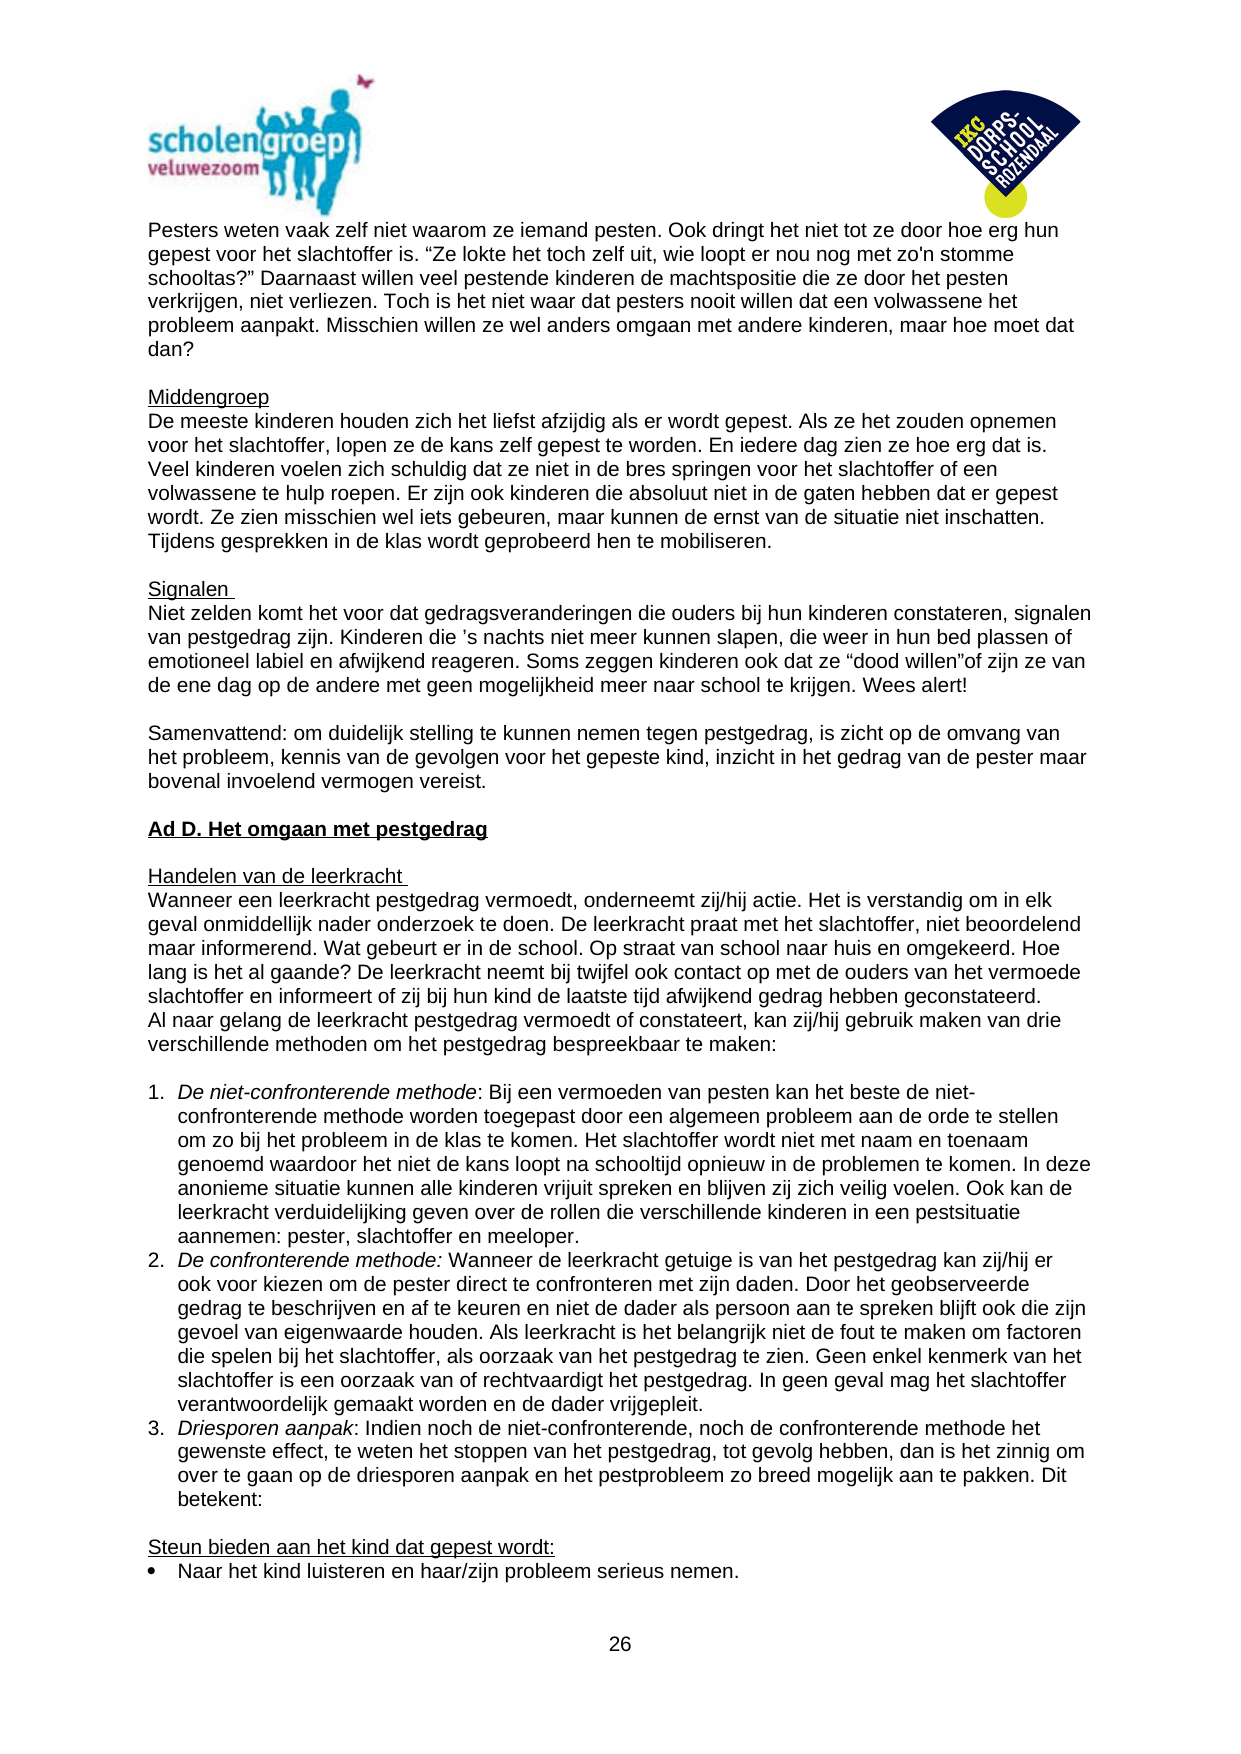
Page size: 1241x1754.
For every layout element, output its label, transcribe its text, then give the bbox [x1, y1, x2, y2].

text Wanneer een leerkracht pestgedrag vermoedt, onderneemt zij/hij actie. Het is verstandig om in elk geval onmiddellijk nader onderzoek te doen. De leerkracht praat met het slachtoffer, niet beoordelend maar informerend. Wat gebeurt er in de school. Op straat van school naar huis en omgekeerd. Hoe lang is het al gaande? De leerkracht neemt bij twijfel ook contact op met de ouders van het vermoede slachtoffer en informeert of zij bij hun kind de laatste tijd afwijkend gedrag hebben geconstateerd. [148, 888, 1093, 1008]
list Driesporen aanpak: Indien noch de niet-confronterende, noch de confronterende methode het gewenste effect, te weten het stoppen van het pestgedrag, tot gevolg hebben, dan is het zinnig om over te gaan op de driesporen aanpak en het pestprobleem zo breed mogelijk aan te pakken. Dit betekent: [148, 1415, 1093, 1511]
text De meeste kinderen houden zich het liefst afzijdig als er wordt gepest. Als ze het zouden opnemen voor het slachtoffer, lopen ze de kans zelf gepest te worden. En iedere dag zien ze hoe erg dat is. Veel kinderen voelen zich schuldig dat ze niet in de bres springen voor het slachtoffer of een volwassene te hulp roepen. Er zijn ook kinderen die absoluut niet in de gaten hebben dat er gepest wordt. Ze zien misschien wel iets gebeuren, maar kunnen de ernst van de situatie niet inschatten. Tijdens gesprekken in de klas wordt geprobeerd hen te mobiliseren. [148, 409, 1093, 553]
text Pesters weten vaak zelf niet waarom ze iemand pesten. Ook dringt het niet tot ze door hoe erg hun gepest voor het slachtoffer is. “Ze lokte het toch zelf uit, wie loopt er nou nog met zo'n stomme schooltas?” Daarnaast willen veel pestende kinderen de machtspositie die ze door het pesten verkrijgen, niet verliezen. Toch is het niet waar dat pesters nooit willen dat een volwassene het probleem aanpakt. Misschien willen ze wel anders omgaan met andere kinderen, maar hoe moet dat dan? [148, 217, 1093, 361]
text Middengroep [148, 385, 1093, 409]
text Niet zelden komt het voor dat gedragsveranderingen die ouders bij hun kinderen constateren, signalen van pestgedrag zijn. Kinderen die ’s nachts niet meer kunnen slapen, die weer in hun bed plassen of emotioneel labiel en afwijkend reageren. Soms zeggen kinderen ook dat ze “dood willen”of zijn ze van de ene dag op de andere met geen mogelijkheid meer naar school te krijgen. Wees alert! [148, 601, 1093, 697]
list Naar het kind luisteren en haar/zijn probleem serieus nemen. [148, 1559, 1093, 1583]
picture [930, 90, 1081, 218]
text Ad D. Het omgaan met pestgedrag [148, 816, 1093, 840]
picture [147, 73, 376, 218]
text Steun bieden aan het kind dat gepest wordt: [148, 1535, 1093, 1559]
text Signalen [148, 577, 1093, 601]
text Samenvattend: om duidelijk stelling te kunnen nemen tegen pestgedrag, is zicht op de omvang van het probleem, kennis van de gevolgen voor het gepeste kind, inzicht in het gedrag van de pester maar bovenal invoelend vermogen vereist. [148, 721, 1093, 792]
text Al naar gelang de leerkracht pestgedrag vermoedt of constateert, kan zij/hij gebruik maken van drie verschillende methoden om het pestgedrag bespreekbaar te maken: [148, 1008, 1093, 1056]
list De niet-confronterende methode: Bij een vermoeden van pesten kan het beste de niet-confronterende methode worden toegepast door een algemeen probleem aan de orde te stellen om zo bij het probleem in de klas te komen. Het slachtoffer wordt niet met naam en toenaam genoemd waardoor het niet de kans loopt na schooltijd opnieuw in de problemen te komen. In deze anonieme situatie kunnen alle kinderen vrijuit spreken en blijven zij zich veilig voelen. Ook kan de leerkracht verduidelijking geven over de rollen die verschillende kinderen in een pestsituatie aannemen: pester, slachtoffer en meeloper. [148, 1080, 1093, 1248]
list De confronterende methode: Wanneer de leerkracht getuige is van het pestgedrag kan zij/hij er ook voor kiezen om de pester direct te confronteren met zijn daden. Door het geobserveerde gedrag te beschrijven en af te keuren en niet de dader als persoon aan te spreken blijft ook die zijn gevoel van eigenwaarde houden. Als leerkracht is het belangrijk niet de fout te maken om factoren die spelen bij het slachtoffer, als oorzaak van het pestgedrag te zien. Geen enkel kenmerk van het slachtoffer is een oorzaak van of rechtvaardigt het pestgedrag. In geen geval mag het slachtoffer verantwoordelijk gemaakt worden en de dader vrijgepleit. [148, 1248, 1093, 1415]
text Handelen van de leerkracht [148, 864, 1093, 888]
